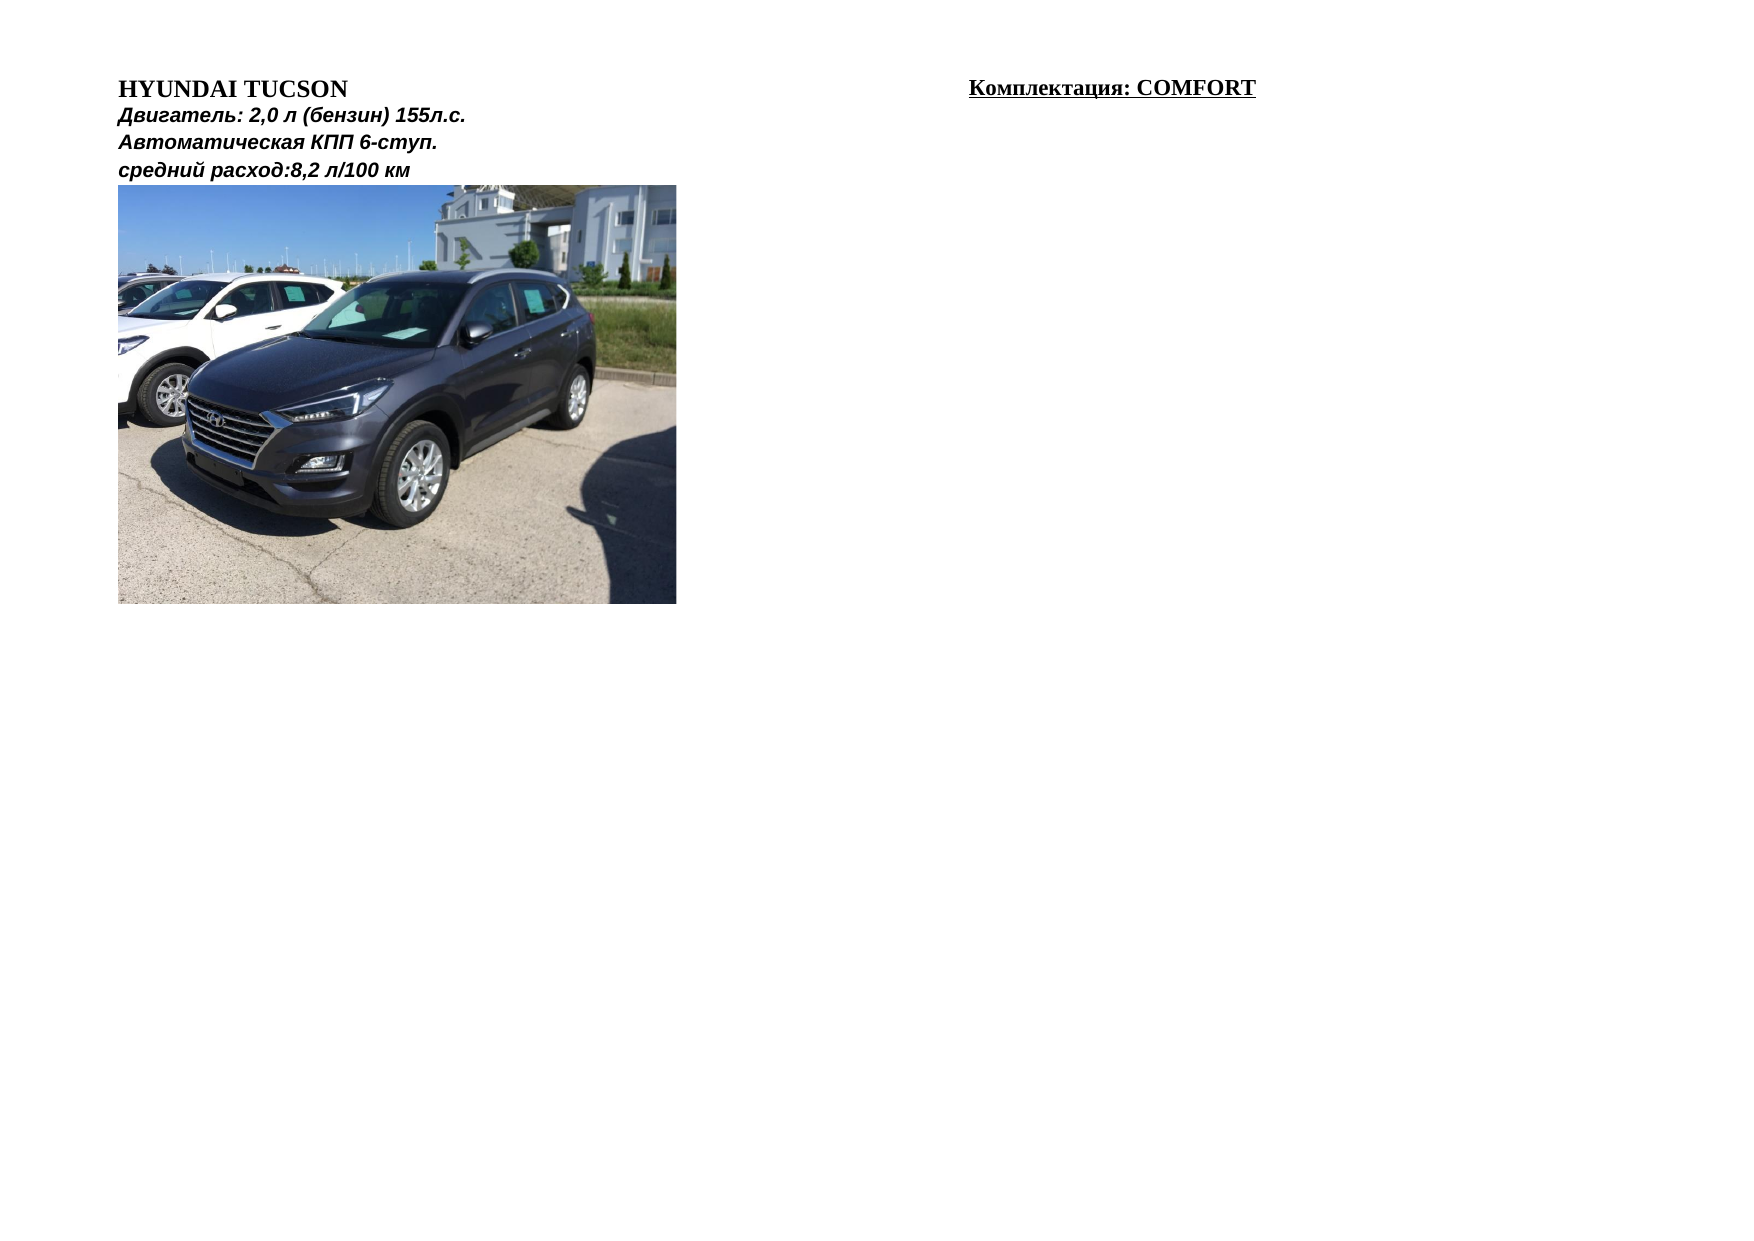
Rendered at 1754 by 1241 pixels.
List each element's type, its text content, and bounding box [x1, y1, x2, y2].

text Автоматическая КПП 6-ступ. [118, 130, 877, 154]
text средний расход:8,2 л/100 км [118, 158, 877, 182]
text Двигатель: 2,0 л (бензин) 155л.с. [118, 103, 877, 127]
picture [118, 185, 677, 604]
subtitle HYUNDAI TUCSON [118, 74, 859, 103]
text Комплектация: СOMFORT [895, 74, 1636, 100]
